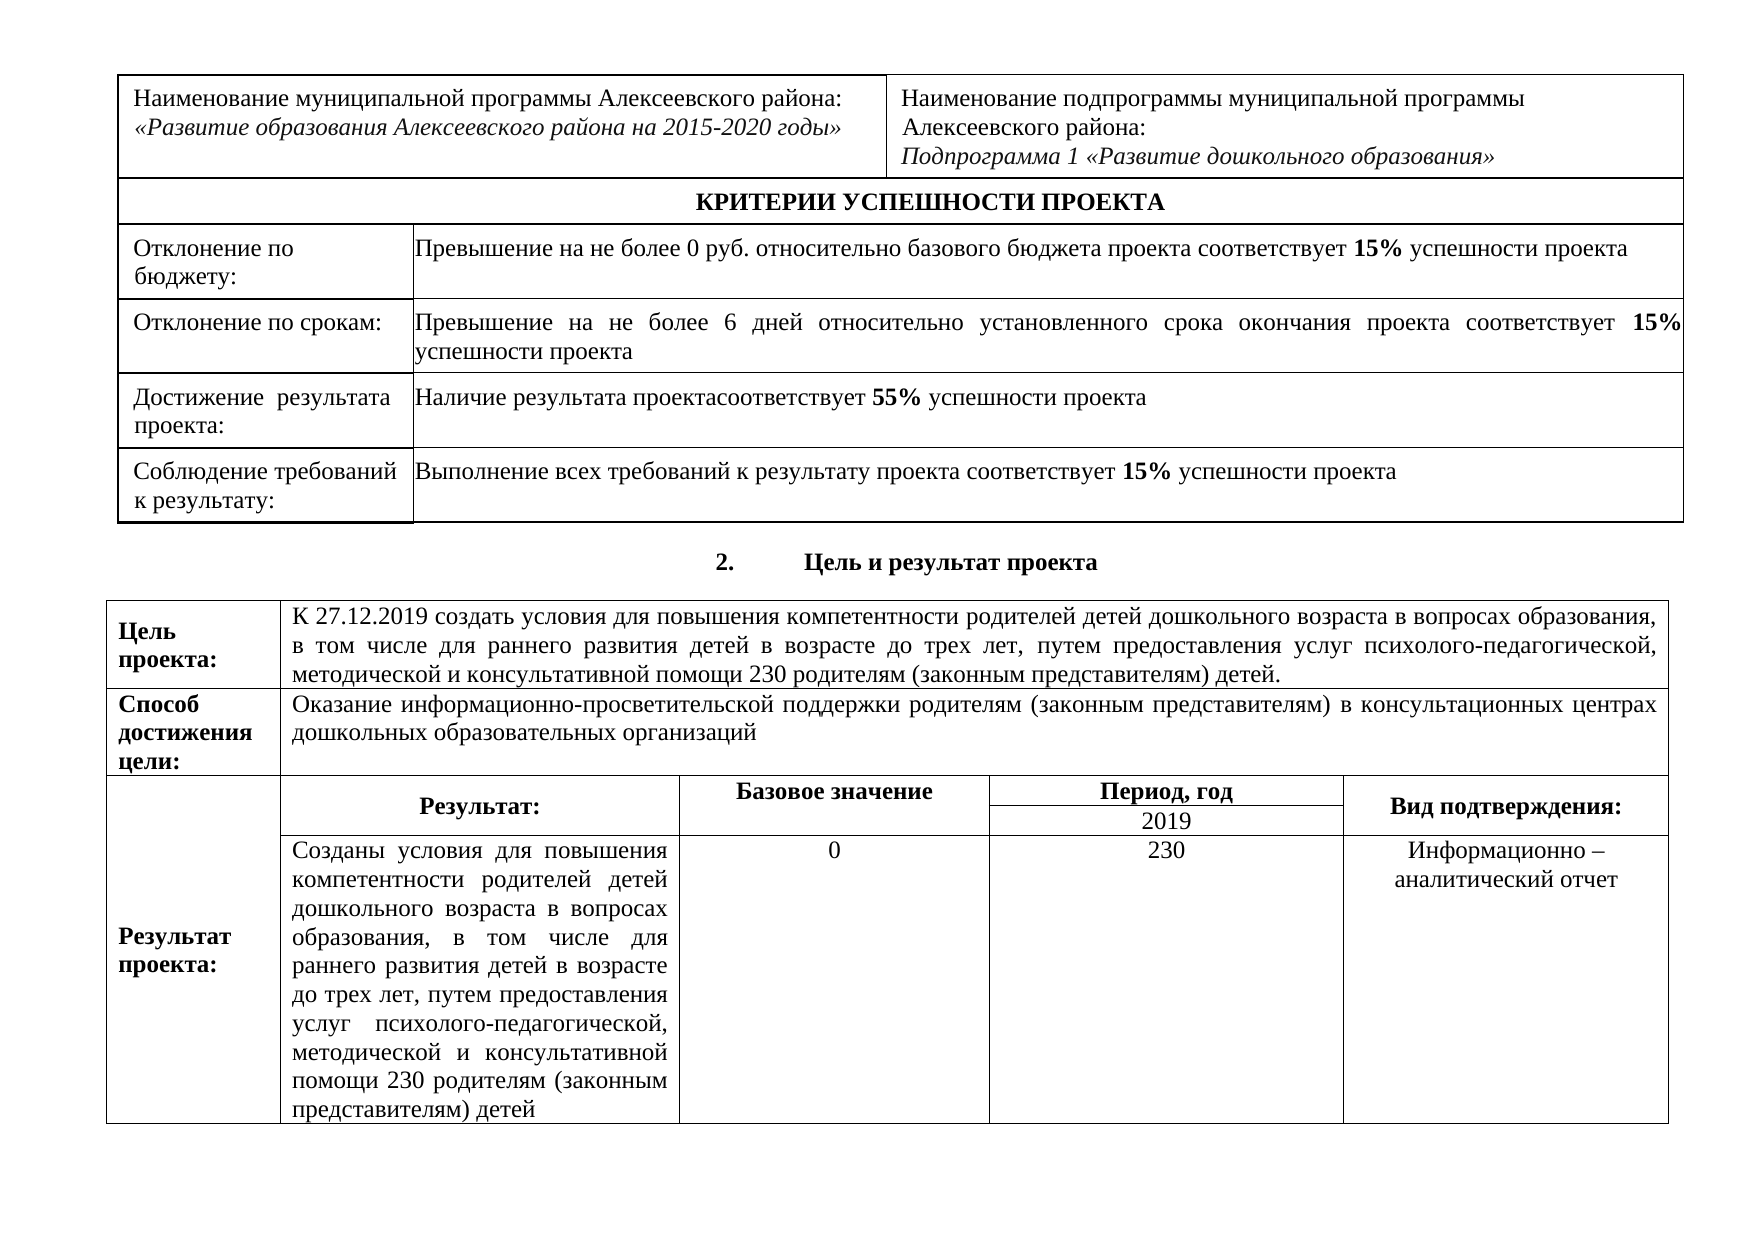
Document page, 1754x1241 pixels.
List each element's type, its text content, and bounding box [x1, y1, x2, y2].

table_cell Результат: [281, 776, 679, 834]
table_cell Отклонение по бюджету: [119, 225, 413, 298]
table_cell Информационно – аналитический отчет [1344, 836, 1668, 1123]
table_cell Оказание информационно-просветительской поддержки родителям (законным представителям) в консультационных центрах дошкольных образовательных организаций [281, 689, 1668, 775]
table_cell Созданы условия для повышения компетентности родителей детей дошкольного возраста в вопросах образования, в том числе для раннего развития детей в возрасте до трех лет, путем предоставления услуг психолого-педагогической, методической и консультативной помощи 230 родителям (законным представителям) детей [281, 836, 679, 1123]
table_cell Достижение результата проекта: [119, 374, 413, 447]
table_cell Базовое значение [680, 776, 989, 834]
table_cell 230 [990, 836, 1343, 1123]
table_cell Превышение на не более 0 руб. относительно базового бюджета проекта соответствует 15% успешности проекта [414, 225, 1683, 298]
table_cell Превышение на не более 6 дней относительно установленного срока окончания проекта соответствует 15% успешности проекта [414, 299, 1683, 372]
table_cell Способ достижения цели: [107, 689, 280, 775]
table_cell Результат проекта: [107, 776, 280, 1123]
table_cell 2019 [990, 806, 1343, 834]
table_cell КРИТЕРИИ УСПЕШНОСТИ ПРОЕКТА [119, 179, 1683, 223]
table_cell Наименование муниципальной программы Алексеевского района: «Развитие образования Алексеевского района на 2015-2020 годы» [119, 76, 886, 177]
list Цель и результат проекта [118, 547, 1636, 576]
table_cell Период, год [990, 776, 1343, 805]
table_cell Отклонение по срокам: [119, 300, 413, 372]
table_cell Выполнение всех требований к результату проекта соответствует 15% успешности проекта [414, 448, 1683, 521]
table_cell Соблюдение требований к результату: [119, 449, 413, 521]
table_header Цель проекта: [107, 601, 280, 688]
table_cell Наименование подпрограммы муниципальной программы Алексеевского района: Подпрограмма 1 «Развитие дошкольного образования» [887, 75, 1683, 177]
table_cell Вид подтверждения: [1344, 776, 1668, 834]
table_cell 0 [680, 836, 989, 1123]
table_header К 27.12.2019 создать условия для повышения компетентности родителей детей дошкольного возраста в вопросах образования, в том числе для раннего развития детей в возрасте до трех лет, путем предоставления услуг психолого-педагогической, методической и консультативной помощи 230 родителям (законным представителям) детей. [281, 601, 1668, 688]
table_cell Наличие результата проектасоответствует 55% успешности проекта [414, 373, 1683, 447]
